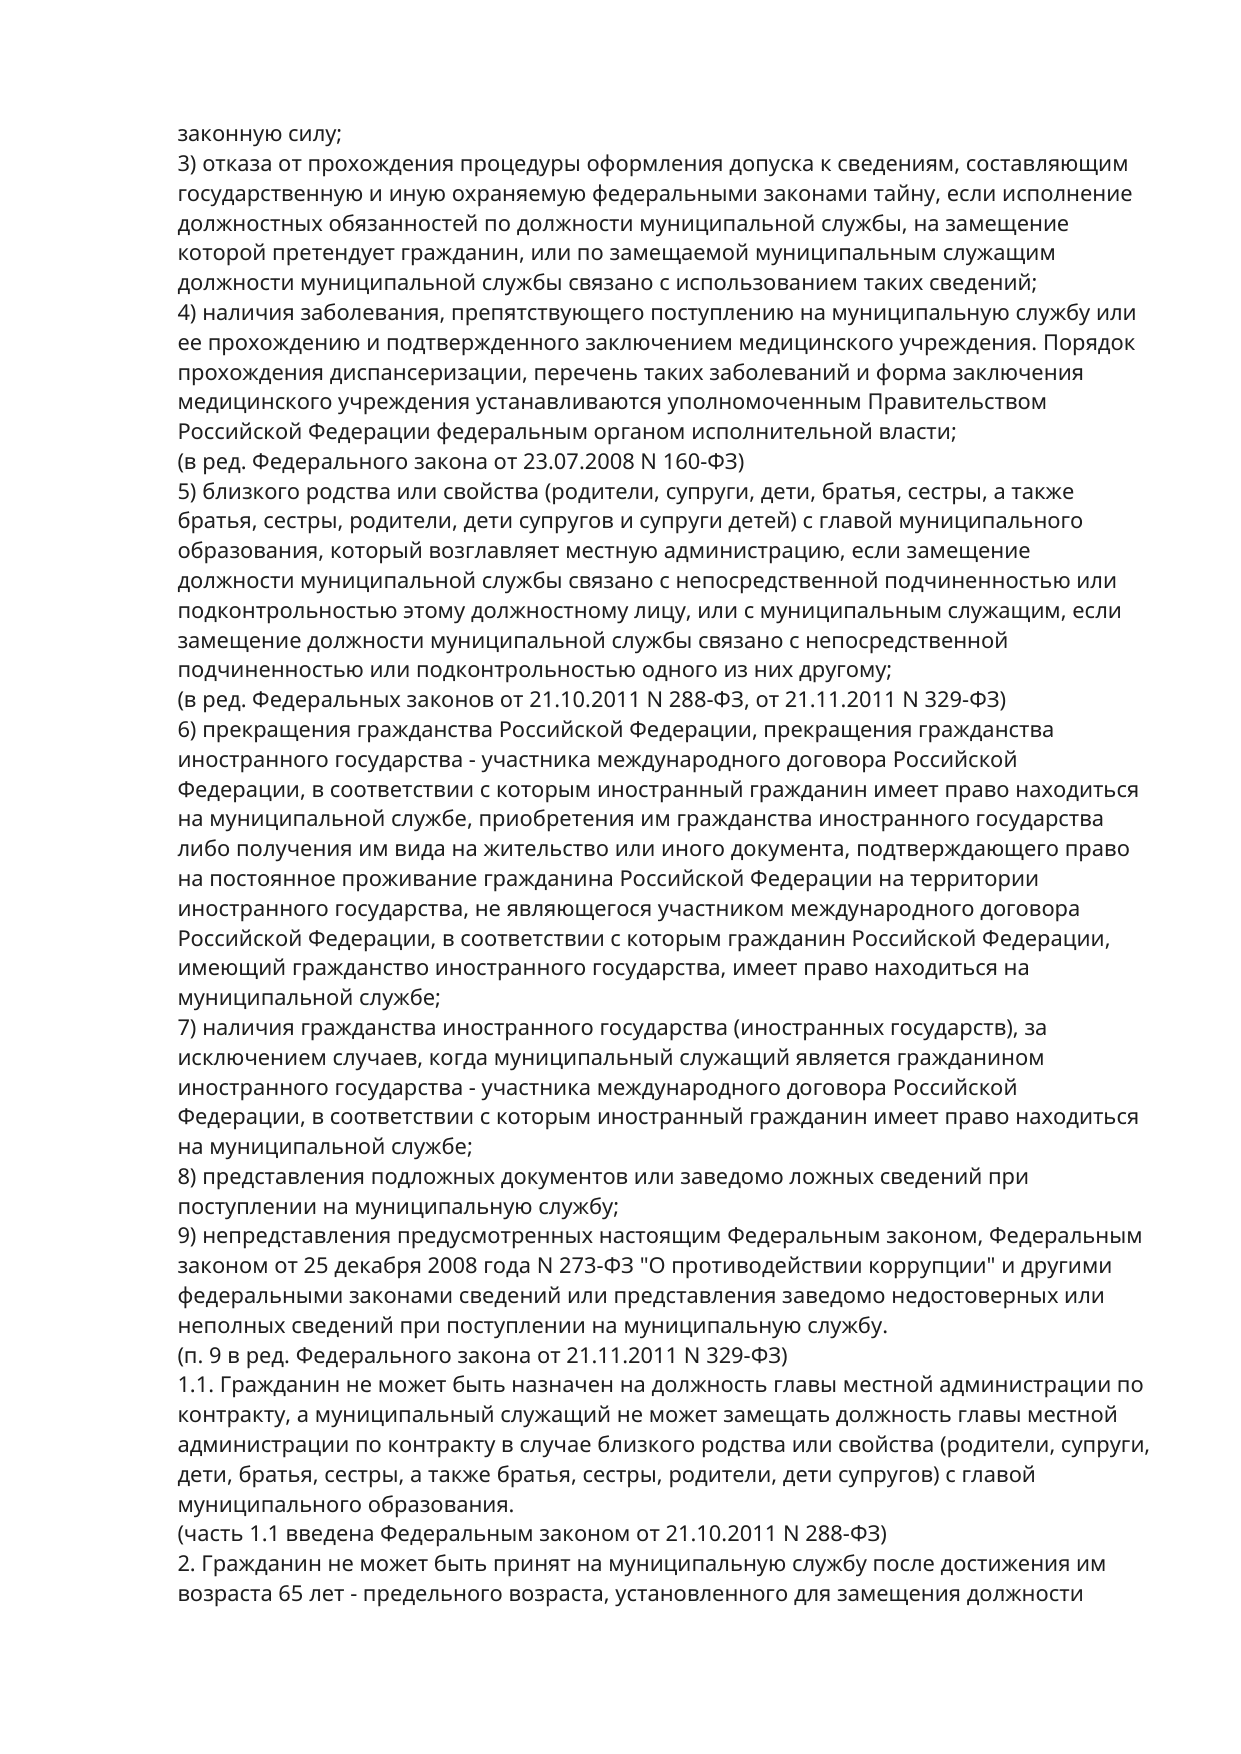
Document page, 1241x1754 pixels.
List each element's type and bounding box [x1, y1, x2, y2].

text [177, 118, 1152, 1608]
